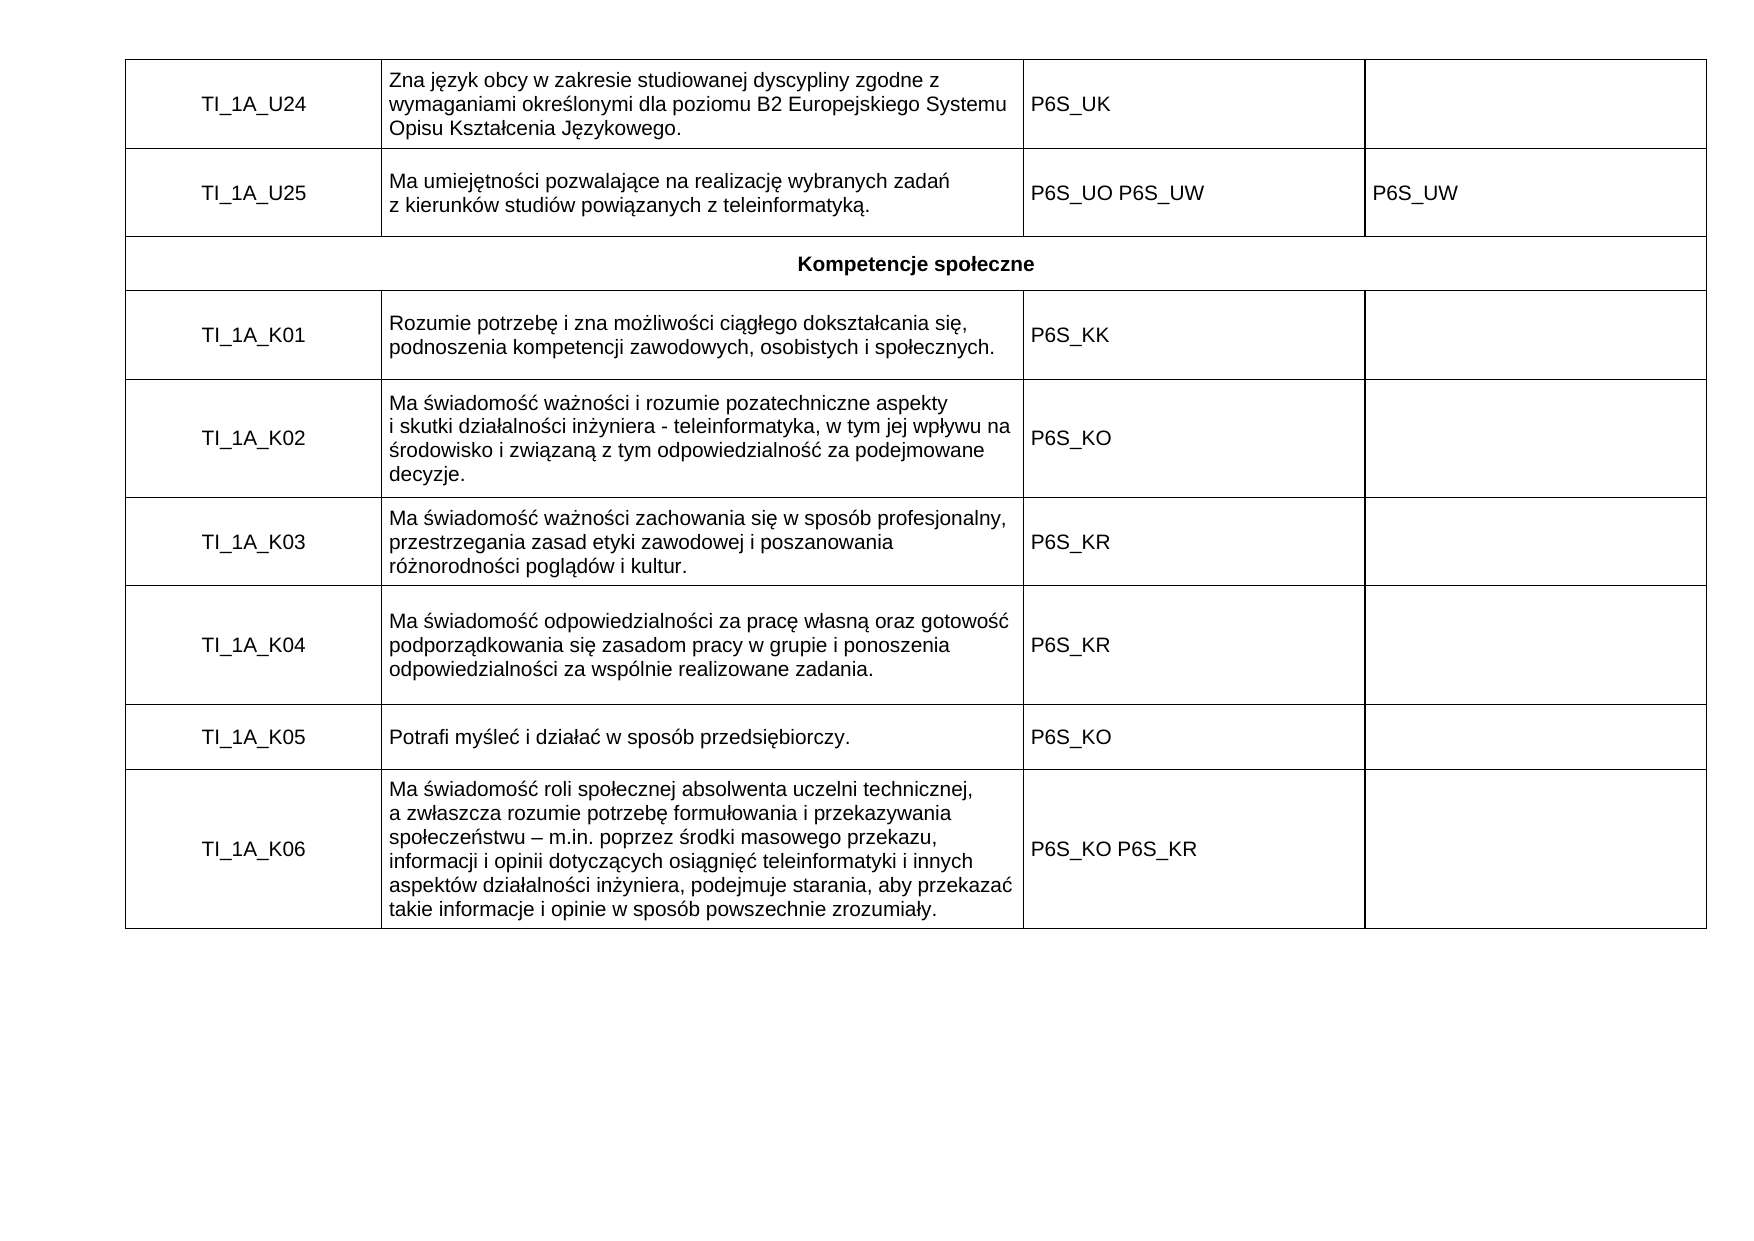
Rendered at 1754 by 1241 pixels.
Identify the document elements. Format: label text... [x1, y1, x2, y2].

table_cell TI_1A_K03 [126, 498, 381, 585]
table_cell TI_1A_K02 [126, 380, 381, 497]
table_cell Zna język obcy w zakresie studiowanej dyscypliny zgodne z wymaganiami określonymi dla poziomu B2 Europejskiego Systemu Opisu Kształcenia Językowego. [382, 60, 1023, 148]
table_cell [1366, 770, 1706, 928]
table_cell Rozumie potrzebę i zna możliwości ciągłego dokształcania się, podnoszenia kompetencji zawodowych, osobistych i społecznych. [382, 291, 1023, 379]
table_cell P6S_KR [1024, 498, 1364, 585]
table_cell [1366, 60, 1706, 148]
table_cell P6S_KO P6S_KR [1024, 770, 1364, 928]
table_cell TI_1A_U24 [126, 60, 381, 148]
table_cell P6S_KO [1024, 380, 1364, 497]
table_cell [1366, 498, 1706, 585]
table_cell P6S_KK [1024, 291, 1364, 379]
table_cell Kompetencje społeczne [126, 237, 1706, 290]
table_cell Ma świadomość odpowiedzialności za pracę własną oraz gotowość podporządkowania się zasadom pracy w grupie i ponoszenia odpowiedzialności za wspólnie realizowane zadania. [382, 586, 1023, 703]
table_cell TI_1A_K01 [126, 291, 381, 379]
table_cell P6S_KO [1024, 705, 1364, 768]
table_cell Ma świadomość ważności zachowania się w sposób profesjonalny, przestrzegania zasad etyki zawodowej i poszanowania różnorodności poglądów i kultur. [382, 498, 1023, 585]
table_cell TI_1A_K05 [126, 705, 381, 768]
table_cell [1366, 380, 1706, 497]
table_cell TI_1A_U25 [126, 149, 381, 236]
table_cell Ma świadomość roli społecznej absolwenta uczelni technicznej, a zwłaszcza rozumie potrzebę formułowania i przekazywania społeczeństwu – m.in. poprzez środki masowego przekazu, informacji i opinii dotyczących osiągnięć teleinformatyki i innych aspektów działalności inżyniera, podejmuje starania, aby przekazać takie informacje i opinie w sposób powszechnie zrozumiały. [382, 770, 1023, 928]
table_cell Ma umiejętności pozwalające na realizację wybranych zadań z kierunków studiów powiązanych z teleinformatyką. [382, 149, 1023, 236]
table_cell TI_1A_K04 [126, 586, 381, 703]
table_cell P6S_UK [1024, 60, 1364, 148]
table_cell Potrafi myśleć i działać w sposób przedsiębiorczy. [382, 705, 1023, 768]
table_cell P6S_UO P6S_UW [1024, 149, 1364, 236]
table_cell [1366, 291, 1706, 379]
table_cell [1366, 586, 1706, 703]
table_cell P6S_KR [1024, 586, 1364, 703]
table_cell [1366, 705, 1706, 768]
table_cell P6S_UW [1366, 149, 1706, 236]
table_cell Ma świadomość ważności i rozumie pozatechniczne aspekty i skutki działalności inżyniera - teleinformatyka, w tym jej wpływu na środowisko i związaną z tym odpowiedzialność za podejmowane decyzje. [382, 380, 1023, 497]
table_cell TI_1A_K06 [126, 770, 381, 928]
